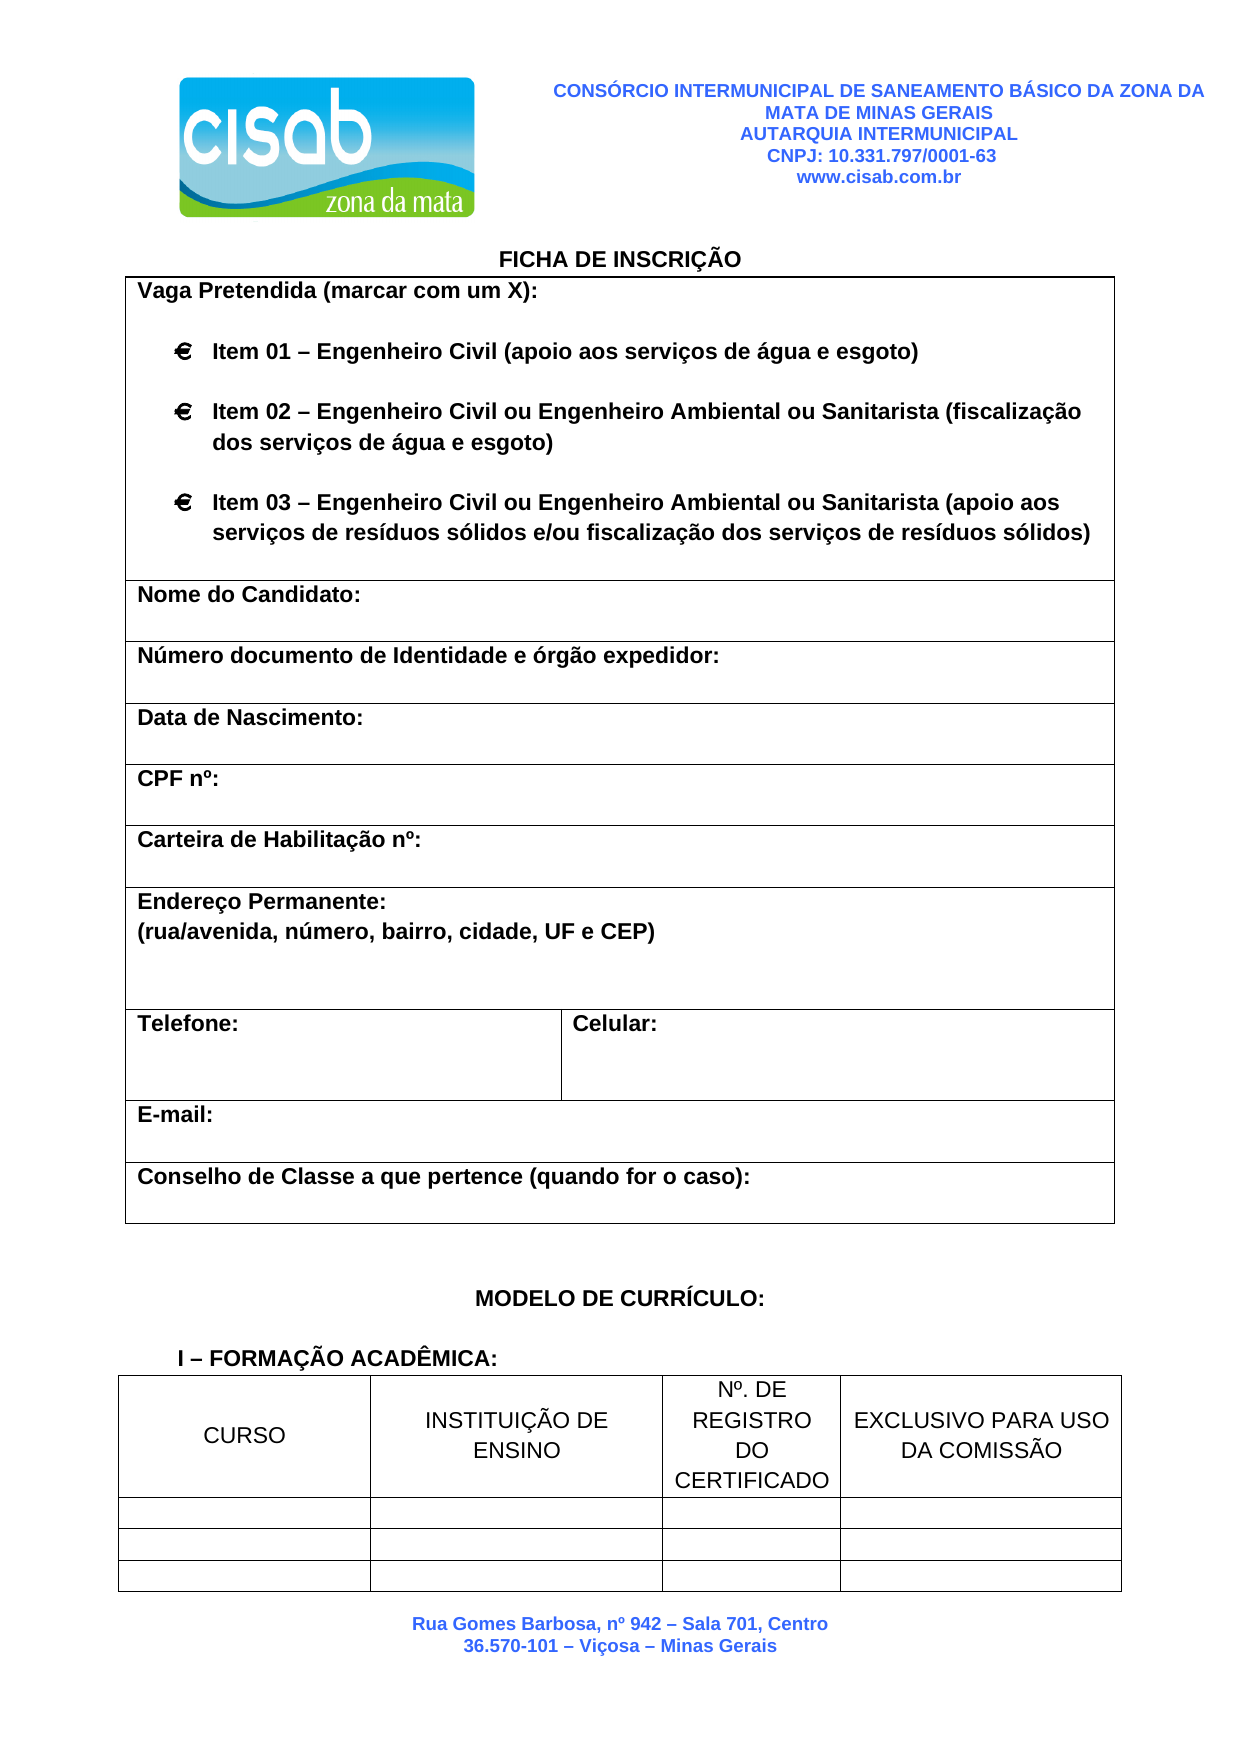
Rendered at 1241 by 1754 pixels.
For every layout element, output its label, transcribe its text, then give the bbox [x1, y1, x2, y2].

table_header Vaga Pretendida (marcar com um X): Item 01 – Engenheiro Civil (apoio aos serviços de água e esgoto) Item 02 – Engenheiro Civil ou Engenheiro Ambiental ou Sanitarista (fiscalização dos serviços de água e esgoto) Item 03 – Engenheiro Civil ou Engenheiro Ambiental ou Sanitarista (apoio aos serviços de resíduos sólidos e/ou fiscalização dos serviços de resíduos sólidos) [126, 278, 1114, 579]
text MODELO DE CURRÍCULO: [177, 1285, 1063, 1311]
table_header INSTITUIÇÃO DE ENSINO [371, 1376, 662, 1497]
table_cell Nome do Candidato: [126, 581, 1114, 641]
picture [177, 73, 478, 223]
table_cell [371, 1498, 662, 1528]
table_cell Endereço Permanente: (rua/avenida, número, bairro, cidade, UF e CEP) [126, 888, 1114, 1009]
table_cell CPF nº: [126, 765, 1114, 825]
table_cell Conselho de Classe a que pertence (quando for o caso): [126, 1163, 1114, 1223]
table_cell [119, 1498, 370, 1528]
table_header EXCLUSIVO PARA USO DA COMISSÃO [841, 1376, 1121, 1497]
text FICHA DE INSCRIÇÃO [177, 246, 1063, 273]
table_cell [663, 1498, 840, 1528]
table_cell [371, 1529, 662, 1559]
table_cell [841, 1561, 1121, 1591]
table_cell Telefone: [126, 1010, 561, 1100]
table_cell [663, 1529, 840, 1559]
table_cell [371, 1561, 662, 1591]
table_cell [663, 1561, 840, 1591]
table_cell E-mail: [126, 1101, 1114, 1162]
table_cell [841, 1529, 1121, 1559]
table_cell [119, 1561, 370, 1591]
table_header Nº. DE REGISTRO DO CERTIFICADO [663, 1376, 840, 1497]
table_header CURSO [119, 1376, 370, 1497]
table_cell Celular: [562, 1010, 1114, 1100]
table_cell Data de Nascimento: [126, 704, 1114, 764]
table_cell Número documento de Identidade e órgão expedidor: [126, 642, 1114, 702]
table_cell [841, 1498, 1121, 1528]
text I – FORMAÇÃO ACADÊMICA: [177, 1345, 1063, 1372]
table_cell Carteira de Habilitação nº: [126, 826, 1114, 887]
table_cell [119, 1529, 370, 1559]
